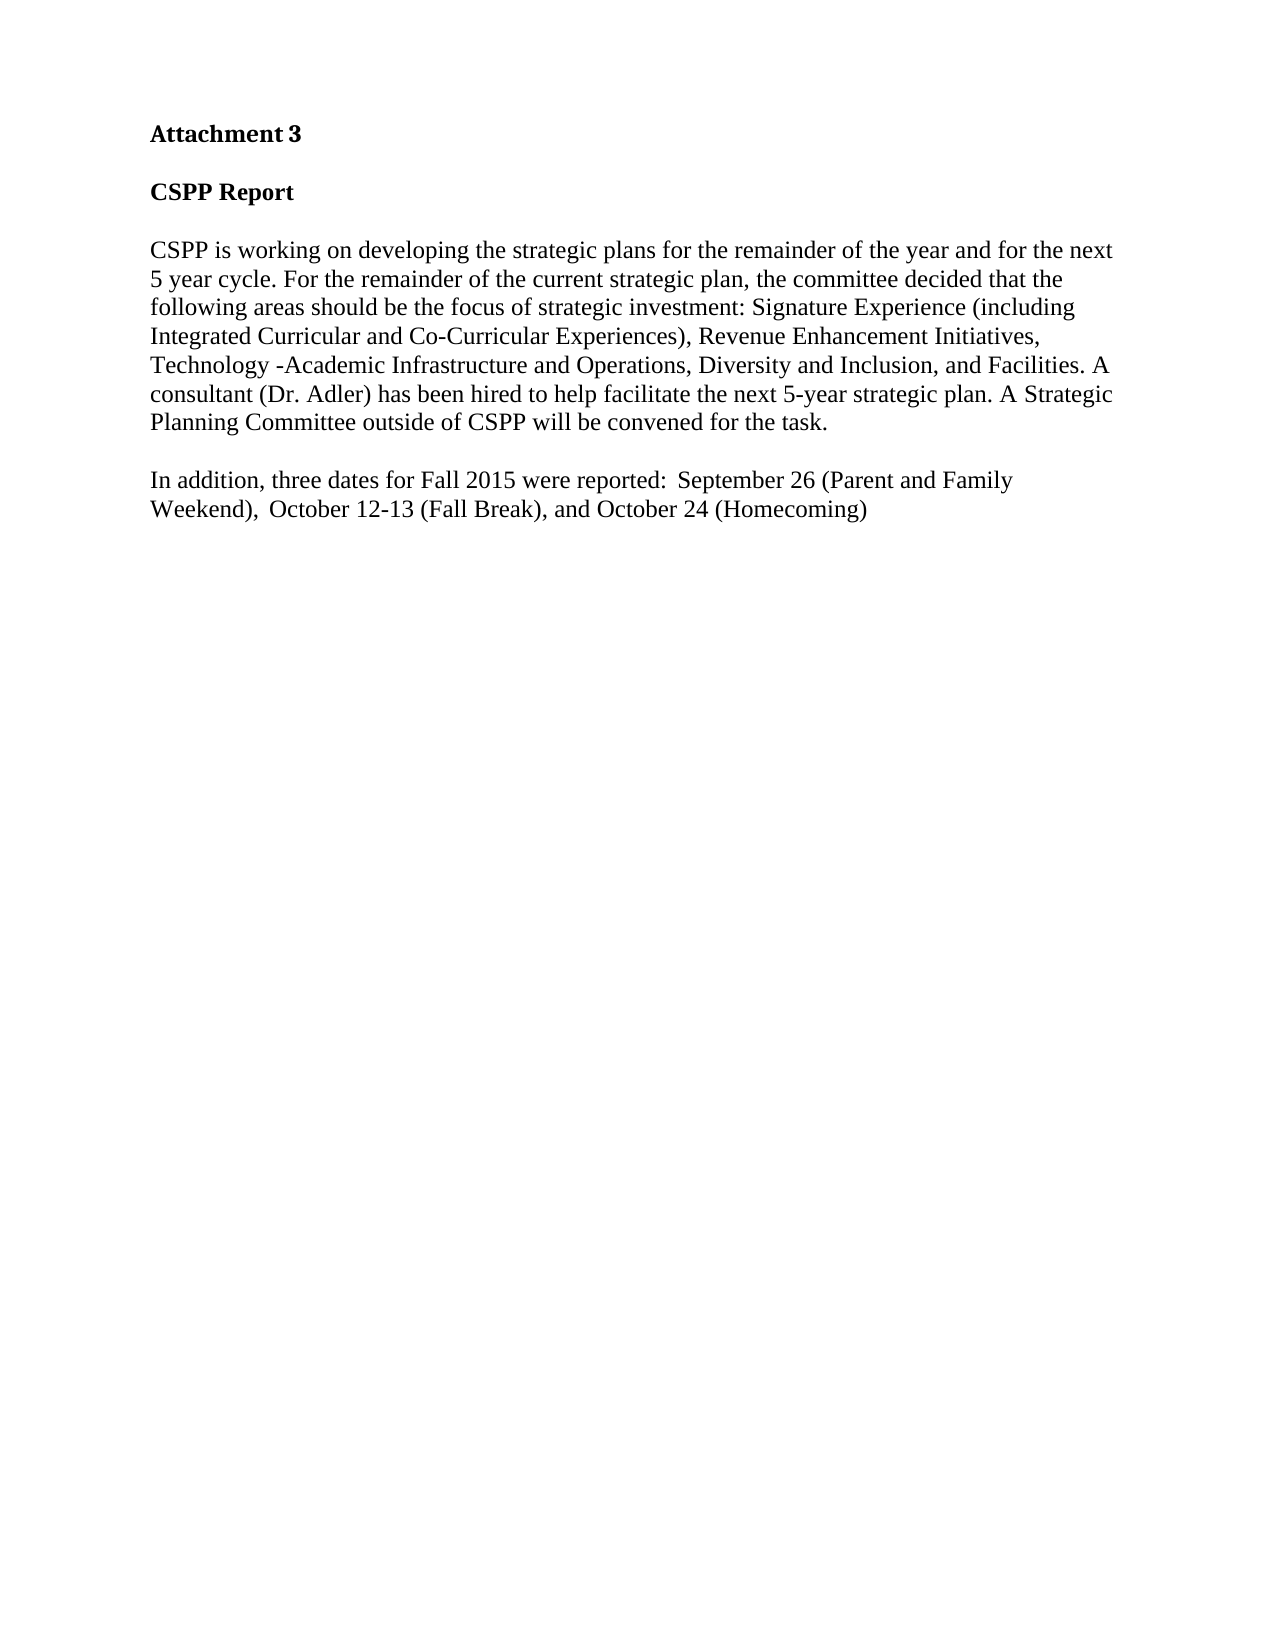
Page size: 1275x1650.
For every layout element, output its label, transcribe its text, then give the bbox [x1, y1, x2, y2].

text CSPP is working on developing the strategic plans for the remainder of the year and for the next 5 year cycle. For the remainder of the current strategic plan, the committee decided that the following areas should be the focus of strategic investment: Signature Experience (including Integrated Curricular and Co-Curricular Experiences), Revenue Enhancement Initiatives, Technology -Academic Infrastructure and Operations, Diversity and Inclusion, and Facilities. A consultant (Dr. Adler) has been hired to help facilitate the next 5-year strategic plan. A Strategic Planning Committee outside of CSPP will be convened for the task. [150, 235, 1125, 436]
text In addition, three dates for Fall 2015 were reported: September 26 (Parent and Family Weekend), October 12-13 (Fall Break), and October 24 (Homecoming) [150, 465, 1125, 522]
text Attachment 3 [150, 120, 1125, 149]
text CSPP Report [150, 177, 1125, 206]
